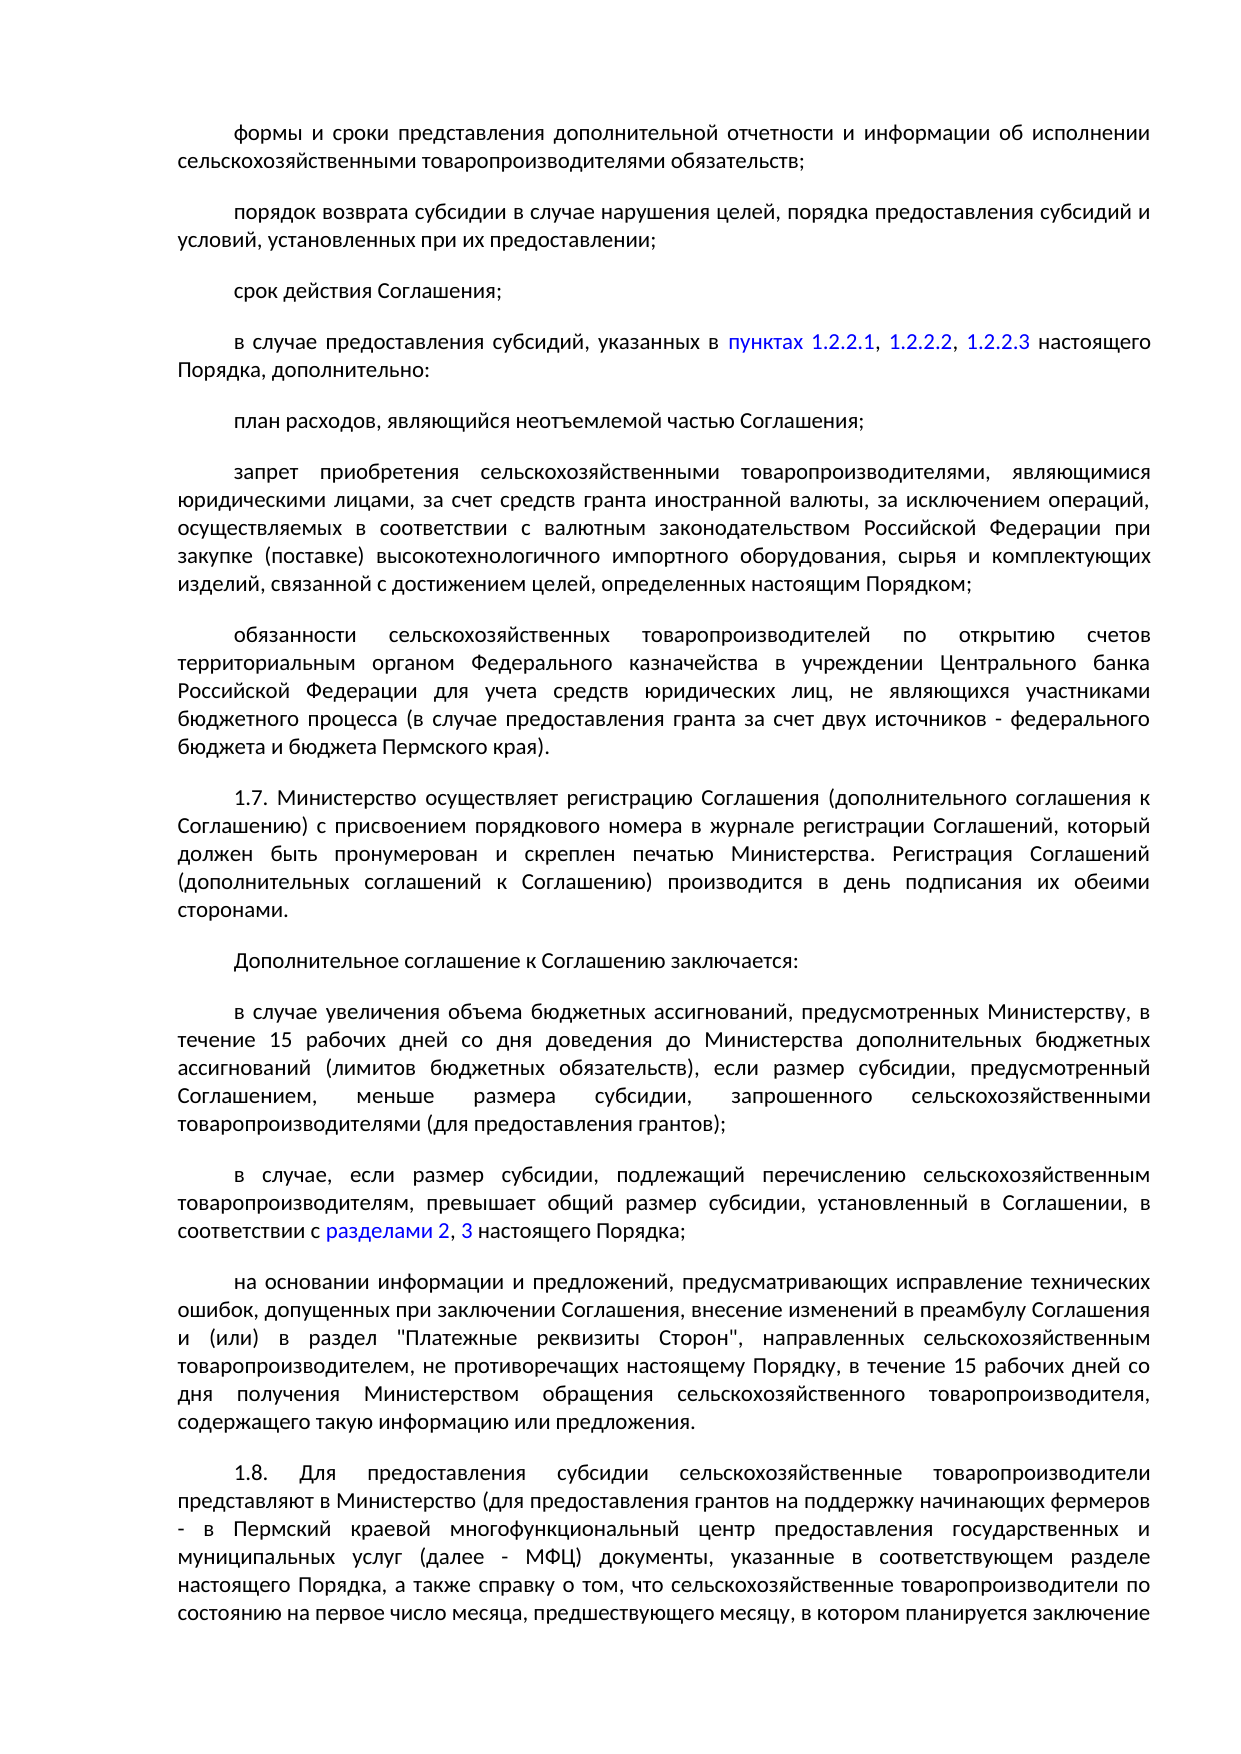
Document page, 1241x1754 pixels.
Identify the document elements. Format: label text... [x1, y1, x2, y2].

text в случае увеличения объема бюджетных ассигнований, предусмотренных Министерству, в течение 15 рабочих дней со дня доведения до Министерства дополнительных бюджетных ассигнований (лимитов бюджетных обязательств), если размер субсидии, предусмотренный Соглашением, меньше размера субсидии, запрошенного сельскохозяйственными товаропроизводителями (для предоставления грантов); [177, 997, 1152, 1137]
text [177, 1458, 1152, 1626]
text формы и сроки представления дополнительной отчетности и информации об исполнении сельскохозяйственными товаропроизводителями обязательств; [177, 118, 1152, 174]
text план расходов, являющийся неотъемлемой частью Соглашения; [177, 406, 1152, 434]
text Дополнительное соглашение к Соглашению заключается: [177, 946, 1152, 974]
text в случае, если размер субсидии, подлежащий перечислению сельскохозяйственным товаропроизводителям, превышает общий размер субсидии, установленный в Соглашении, в соответствии с разделами 2, 3 настоящего Порядка; [177, 1160, 1152, 1244]
text в случае предоставления субсидий, указанных в пунктах 1.2.2.1, 1.2.2.2, 1.2.2.3 настоящего Порядка, дополнительно: [177, 327, 1152, 383]
text порядок возврата субсидии в случае нарушения целей, порядка предоставления субсидий и условий, установленных при их предоставлении; [177, 197, 1152, 253]
text обязанности сельскохозяйственных товаропроизводителей по открытию счетов территориальным органом Федерального казначейства в учреждении Центрального банка Российской Федерации для учета средств юридических лиц, не являющихся участниками бюджетного процесса (в случае предоставления гранта за счет двух источников - федерального бюджета и бюджета Пермского края). [177, 620, 1152, 760]
text срок действия Соглашения; [177, 276, 1152, 304]
text запрет приобретения сельскохозяйственными товаропроизводителями, являющимися юридическими лицами, за счет средств гранта иностранной валюты, за исключением операций, осуществляемых в соответствии с валютным законодательством Российской Федерации при закупке (поставке) высокотехнологичного импортного оборудования, сырья и комплектующих изделий, связанной с достижением целей, определенных настоящим Порядком; [177, 457, 1152, 597]
text 1.7. Министерство осуществляет регистрацию Соглашения (дополнительного соглашения к Соглашению) с присвоением порядкового номера в журнале регистрации Соглашений, который должен быть пронумерован и скреплен печатью Министерства. Регистрация Соглашений (дополнительных соглашений к Соглашению) производится в день подписания их обеими сторонами. [177, 783, 1152, 923]
text на основании информации и предложений, предусматривающих исправление технических ошибок, допущенных при заключении Соглашения, внесение изменений в преамбулу Соглашения и (или) в раздел "Платежные реквизиты Сторон", направленных сельскохозяйственным товаропроизводителем, не противоречащих настоящему Порядку, в течение 15 рабочих дней со дня получения Министерством обращения сельскохозяйственного товаропроизводителя, содержащего такую информацию или предложения. [177, 1267, 1152, 1435]
